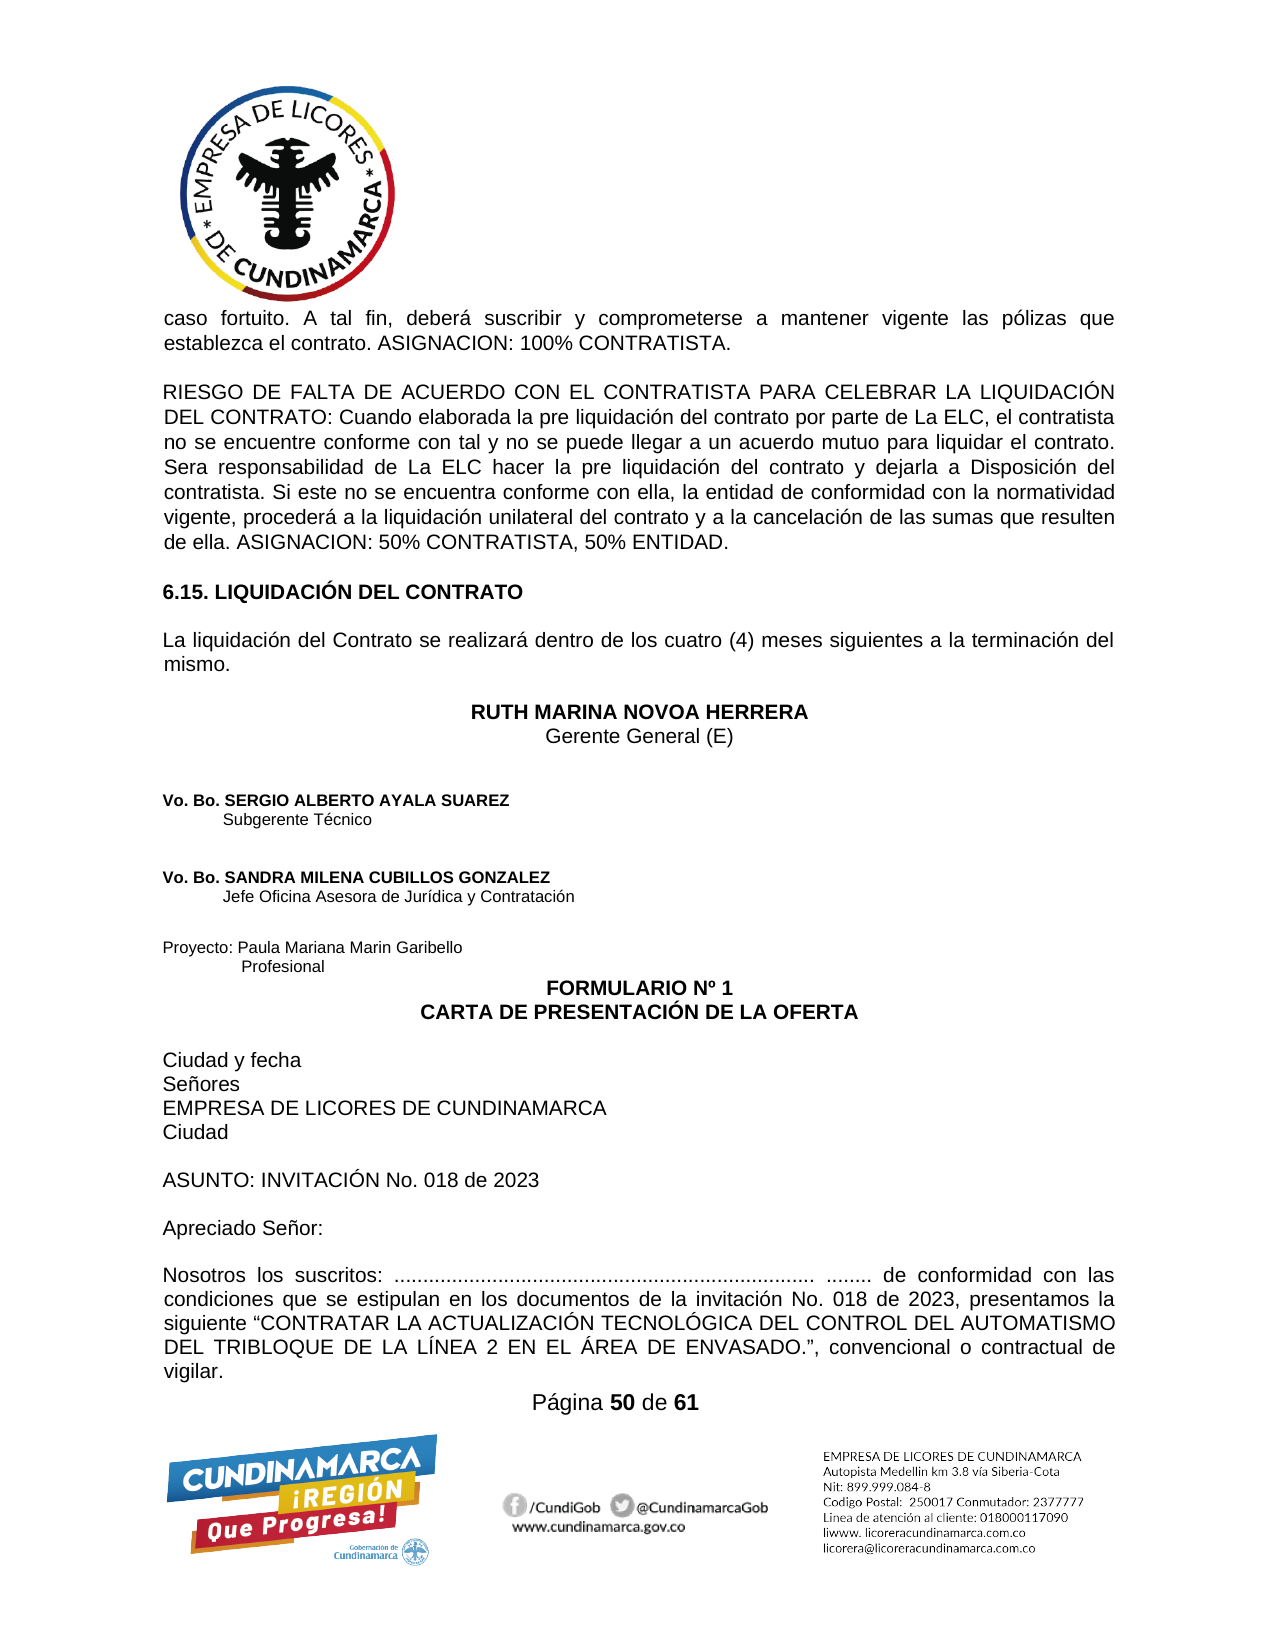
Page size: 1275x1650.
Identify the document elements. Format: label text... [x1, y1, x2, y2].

text EMPRESA DE LICORES DE CUNDINAMARCA [162, 1096, 1117, 1119]
picture [162, 75, 409, 305]
text Ciudad y fecha [162, 1048, 1117, 1072]
text Gerente General (E) [162, 724, 1117, 748]
text Proyecto: Paula Mariana Marin Garibello [162, 937, 1117, 957]
text Apreciado Señor: [162, 1215, 1117, 1239]
text Vo. Bo. SANDRA MILENA CUBILLOS GONZALEZ [162, 867, 1117, 887]
text Subgerente Técnico [162, 810, 1117, 829]
text Ciudad [162, 1119, 1117, 1143]
text Profesional [162, 957, 1117, 976]
text RIESGO DE FALTA DE ACUERDO CON EL CONTRATISTA PARA CELEBRAR LA LIQUIDACIÓN DEL CONTRATO: Cuando elaborada la pre liquidación del contrato por parte de La ELC, el contratista no se encuentre conforme con tal y no se puede llegar a un acuerdo mutuo para liquidar el contrato. Sera responsabilidad de La ELC hacer la pre liquidación del contrato y dejarla a Disposición del contratista. Si este no se encuentra conforme con ella, la entidad de conformidad con la normatividad vigente, procederá a la liquidación unilateral del contrato y a la cancelación de las sumas que resulten de ella. ASIGNACION: 50% CONTRATISTA, 50% ENTIDAD. [162, 380, 1117, 553]
picture [162, 1415, 1084, 1572]
text RUTH MARINA NOVOA HERRERA [162, 700, 1117, 724]
text CARTA DE PRESENTACIÓN DE LA OFERTA [162, 1000, 1117, 1024]
text Vo. Bo. SERGIO ALBERTO AYALA SUAREZ [162, 791, 1117, 810]
text Jefe Oficina Asesora de Jurídica y Contratación [162, 887, 1117, 906]
text Nosotros los suscritos: ......................................................................... ........ de conformidad con las condiciones que se estipulan en los documentos de la invitación No. 018 de 2023, presentamos la siguiente “CONTRATAR LA ACTUALIZACIÓN TECNOLÓGICA DEL CONTROL DEL AUTOMATISMO DEL TRIBLOQUE DE LA LÍNEA 2 EN EL ÁREA DE ENVASADO.”, convencional o contractual de vigilar. [162, 1263, 1117, 1383]
text La liquidación del Contrato se realizará dentro de los cuatro (4) meses siguientes a la terminación del mismo. [162, 628, 1117, 676]
text 6.15. LIQUIDACIÓN DEL CONTRATO [162, 580, 1117, 604]
text ASUNTO: INVITACIÓN No. 018 de 2023 [162, 1167, 1117, 1191]
text FORMULARIO Nº 1 [162, 976, 1117, 1000]
text Señores [162, 1072, 1117, 1096]
